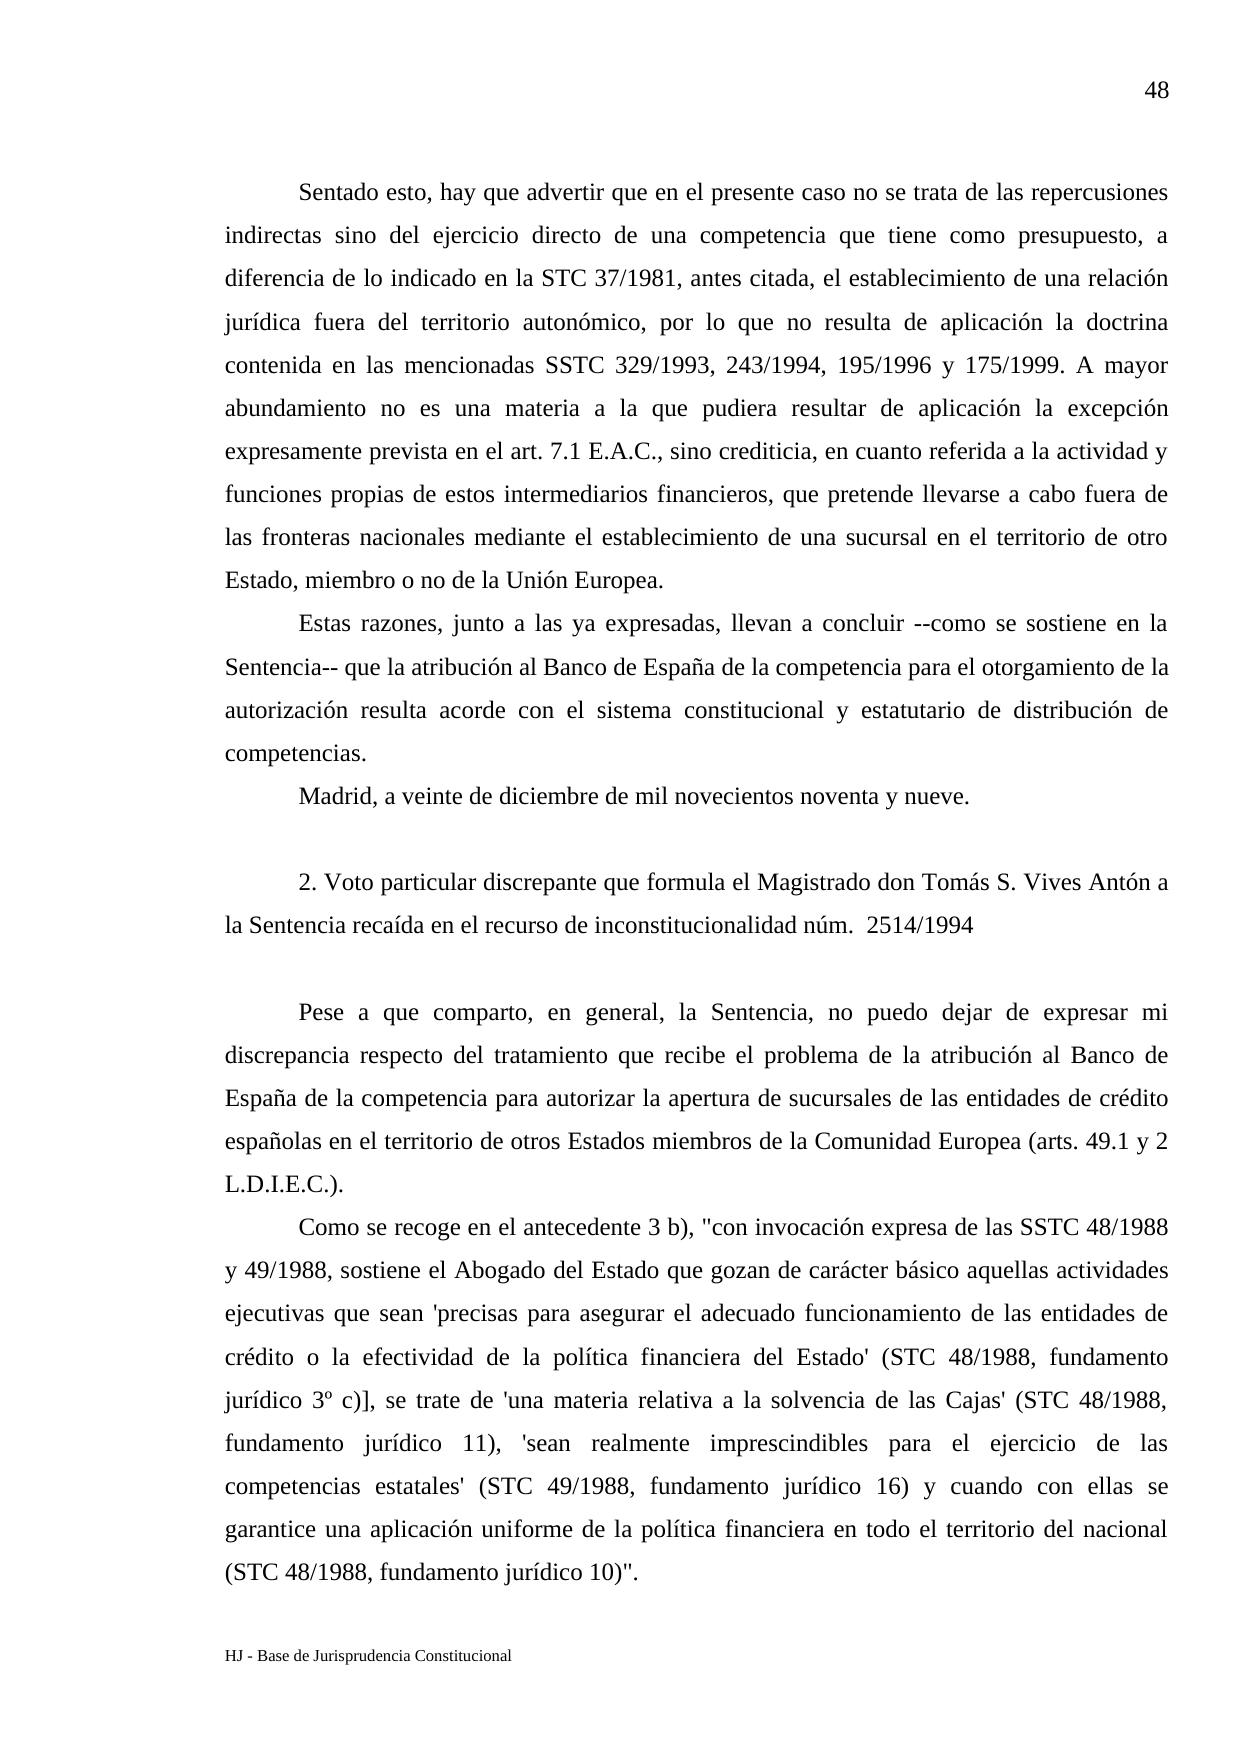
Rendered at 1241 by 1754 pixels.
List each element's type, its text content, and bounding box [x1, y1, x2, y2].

text 2. Voto particular discrepante que formula el Magistrado don Tomás S. Vives Antón a la Sentencia recaída en el recurso de inconstitucionalidad núm. 2514/1994 [224, 867, 1169, 939]
text Madrid, a veinte de diciembre de mil novecientos noventa y nueve. [224, 781, 1169, 810]
text Como se recoge en el antecedente 3 b), "con invocación expresa de las SSTC 48/1988 y 49/1988, sostiene el Abogado del Estado que gozan de carácter básico aquellas actividades ejecutivas que sean 'precisas para asegurar el adecuado funcionamiento de las entidades de crédito o la efectividad de la política financiera del Estado' (STC 48/1988, fundamento jurídico 3º c)], se trate de 'una materia relativa a la solvencia de las Cajas' (STC 48/1988, fundamento jurídico 11), 'sean realmente imprescindibles para el ejercicio de las competencias estatales' (STC 49/1988, fundamento jurídico 16) y cuando con ellas se garantice una aplicación uniforme de la política financiera en todo el territorio del nacional (STC 48/1988, fundamento jurídico 10)". [224, 1212, 1169, 1586]
text Estas razones, junto a las ya expresadas, llevan a concluir --como se sostiene en la Sentencia-- que la atribución al Banco de España de la competencia para el otorgamiento de la autorización resulta acorde con el sistema constitucional y estatutario de distribución de competencias. [224, 608, 1169, 767]
text Pese a que comparto, en general, la Sentencia, no puedo dejar de expresar mi discrepancia respecto del tratamiento que recibe el problema de la atribución al Banco de España de la competencia para autorizar la apertura de sucursales de las entidades de crédito españolas en el territorio de otros Estados miembros de la Comunidad Europea (arts. 49.1 y 2 L.D.I.E.C.). [224, 997, 1169, 1198]
text Sentado esto, hay que advertir que en el presente caso no se trata de las repercusiones indirectas sino del ejercicio directo de una competencia que tiene como presupuesto, a diferencia de lo indicado en la STC 37/1981, antes citada, el establecimiento de una relación jurídica fuera del territorio autonómico, por lo que no resulta de aplicación la doctrina contenida en las mencionadas SSTC 329/1993, 243/1994, 195/1996 y 175/1999. A mayor abundamiento no es una materia a la que pudiera resultar de aplicación la excepción expresamente prevista en el art. 7.1 E.A.C., sino crediticia, en cuanto referida a la actividad y funciones propias de estos intermediarios financieros, que pretende llevarse a cabo fuera de las fronteras nacionales mediante el establecimiento de una sucursal en el territorio de otro Estado, miembro o no de la Unión Europea. [224, 177, 1169, 594]
